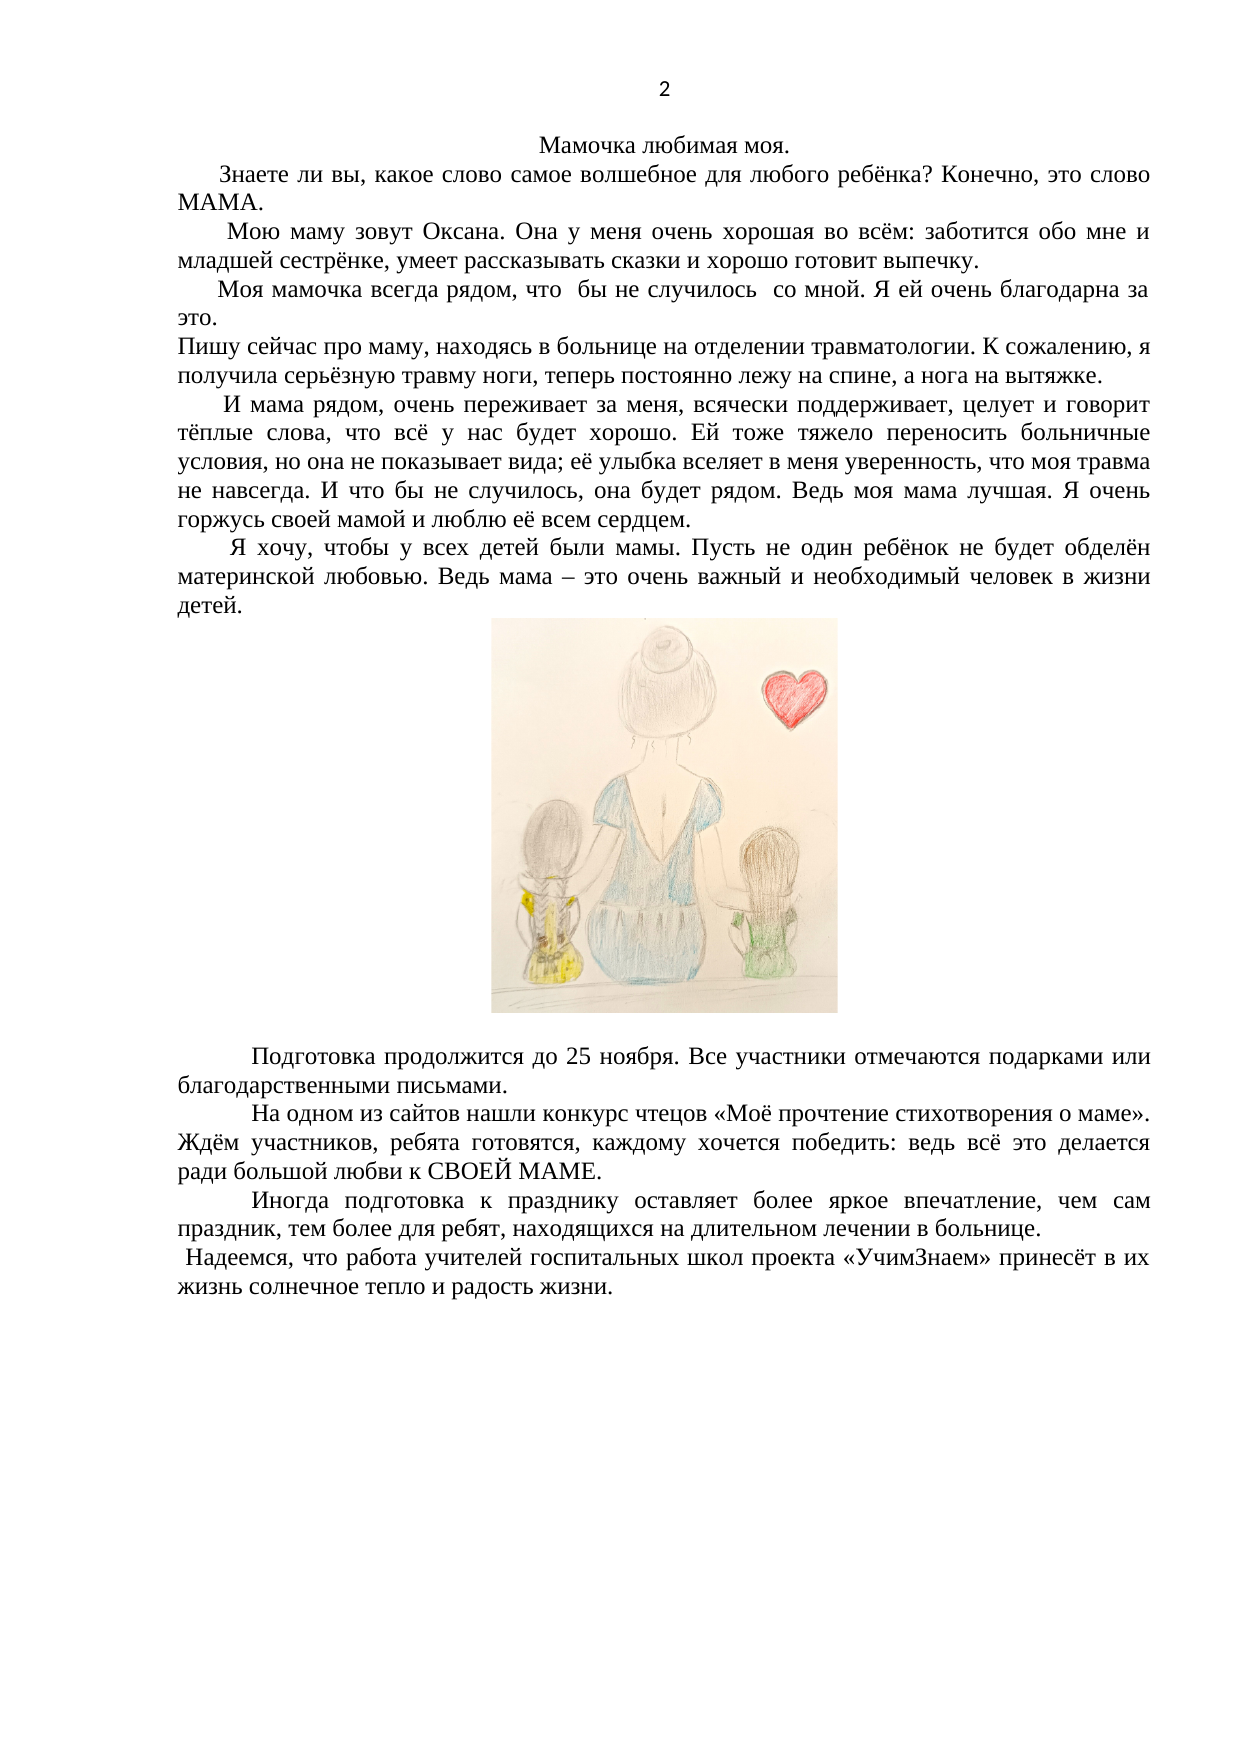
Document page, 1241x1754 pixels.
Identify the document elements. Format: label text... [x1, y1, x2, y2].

text Иногда подготовка к празднику оставляет более яркое впечатление, чем сам праздник, тем более для ребят, находящихся на длительном лечении в больнице. [177, 1185, 1152, 1242]
text Надеемся, что работа учителей госпитальных школ проекта «УчимЗнаем» принесёт в их жизнь солнечное тепло и радость жизни. [177, 1242, 1152, 1300]
text Мамочка любимая моя. [177, 130, 1152, 159]
picture [491, 618, 838, 1013]
text На одном из сайтов нашли конкурс чтецов «Моё прочтение стихотворения о маме». Ждём участников, ребята готовятся, каждому хочется победить: ведь всё это делается ради большой любви к СВОЕЙ МАМЕ. [177, 1098, 1152, 1185]
text Моя мамочка всегда рядом, что бы не случилось со мной. Я ей очень благодарна за это. [177, 274, 1152, 331]
text Мою маму зовут Оксана. Она у меня очень хорошая во всём: заботится обо мне и младшей сестрёнке, умеет рассказывать сказки и хорошо готовит выпечку. [177, 216, 1152, 274]
text И мама рядом, очень переживает за меня, всячески поддерживает, целует и говорит тёплые слова, что всё у нас будет хорошо. Ей тоже тяжело переносить больничные условия, но она не показывает вида; её улыбка вселяет в меня уверенность, что моя травма не навсегда. И что бы не случилось, она будет рядом. Ведь моя мама лучшая. Я очень горжусь своей мамой и люблю её всем сердцем. [177, 389, 1152, 532]
text Подготовка продолжится до 25 ноября. Все участники отмечаются подарками или благодарственными письмами. [177, 1041, 1152, 1098]
text Знаете ли вы, какое слово самое волшебное для любого ребёнка? Конечно, это слово МАМА. [177, 159, 1152, 216]
text Я хочу, чтобы у всех детей были мамы. Пусть не один ребёнок не будет обделён материнской любовью. Ведь мама – это очень важный и необходимый человек в жизни детей. [177, 532, 1152, 619]
text Пишу сейчас про маму, находясь в больнице на отделении травматологии. К сожалению, я получила серьёзную травму ноги, теперь постоянно лежу на спине, а нога на вытяжке. [177, 331, 1152, 389]
